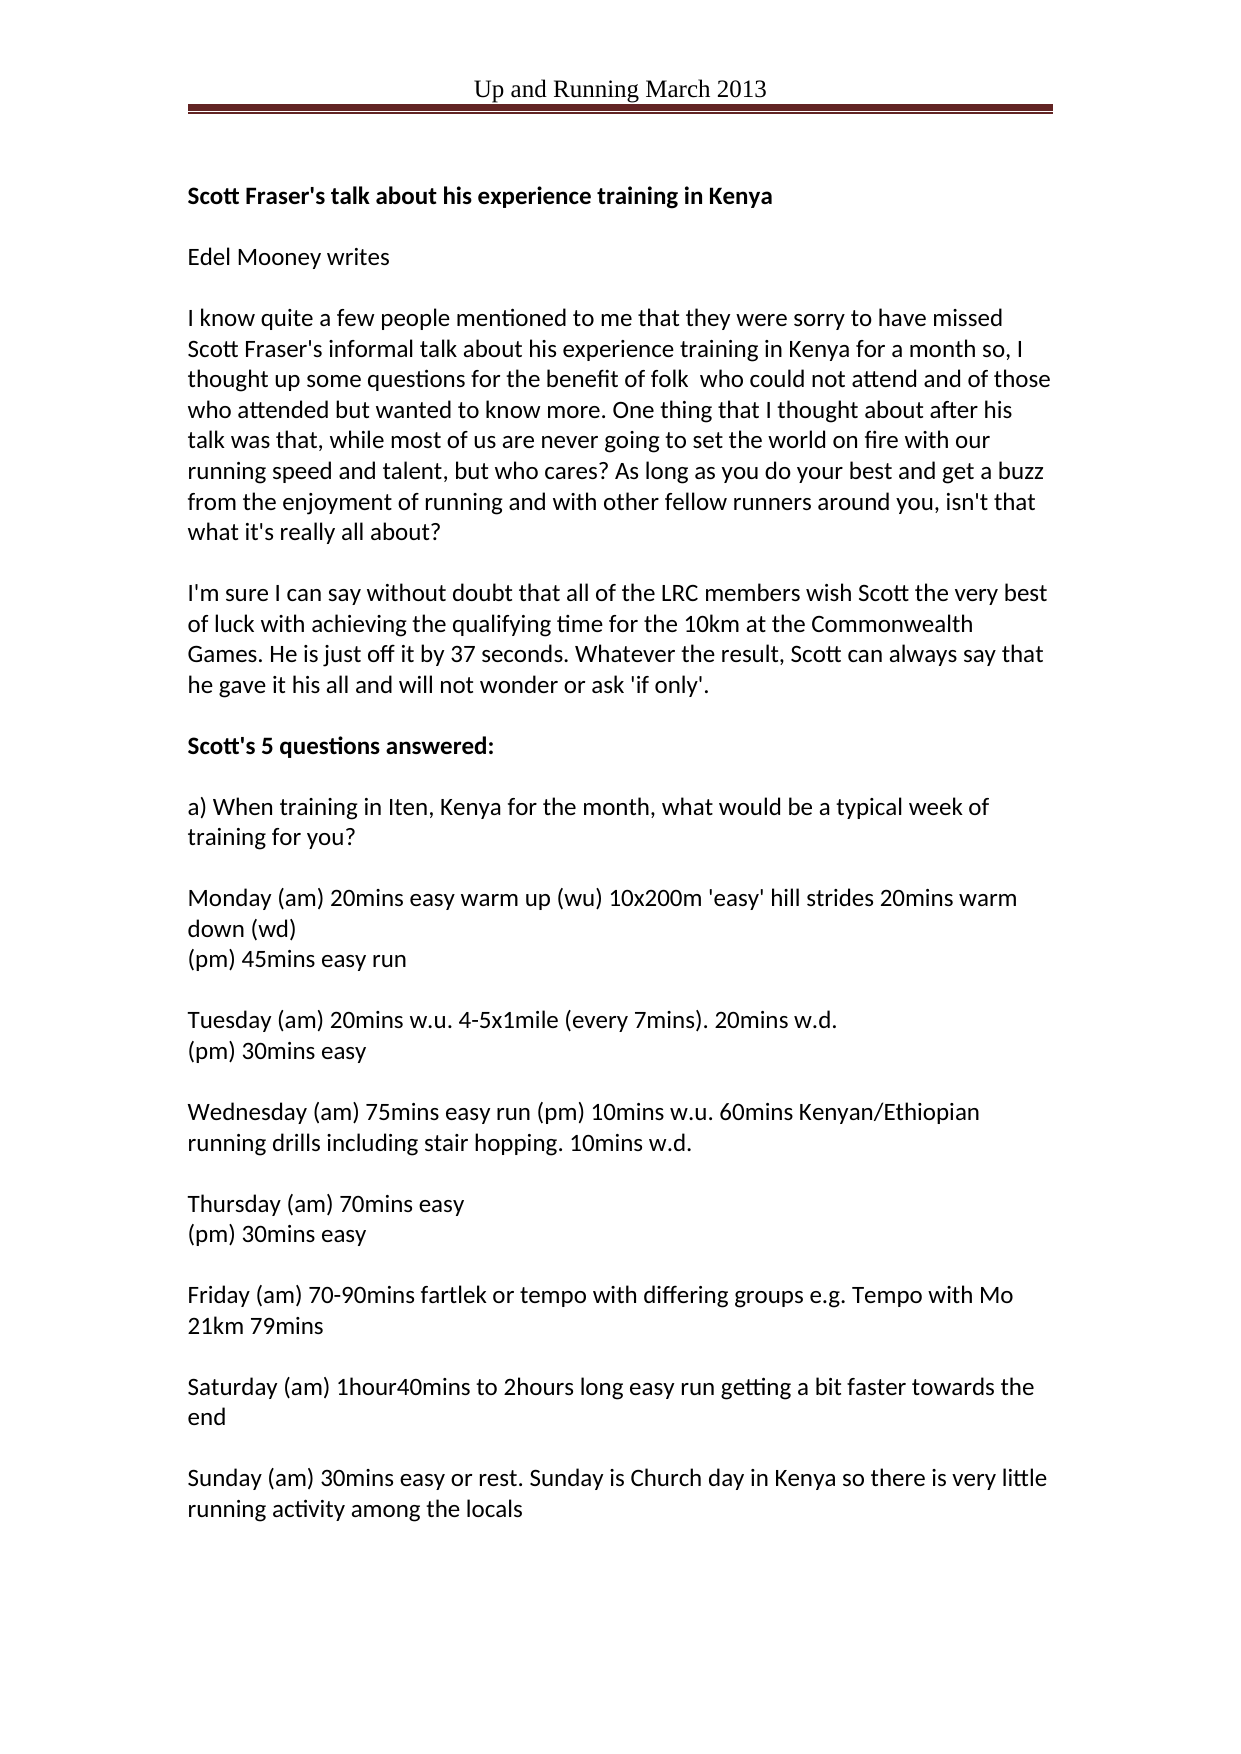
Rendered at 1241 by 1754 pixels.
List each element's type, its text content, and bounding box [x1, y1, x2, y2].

text Sunday (am) 30mins easy or rest. Sunday is Church day in Kenya so there is very little running activity among the locals [187, 1462, 1053, 1523]
text I know quite a few people mentioned to me that they were sorry to have missed Scott Fraser's informal talk about his experience training in Kenya for a month so, I thought up some questions for the benefit of folk who could not attend and of those who attended but wanted to know more. One thing that I thought about after his talk was that, while most of us are never going to set the world on fire with our running speed and talent, but who cares? As long as you do your best and get a buzz from the enjoyment of running and with other fellow runners around you, isn't that what it's really all about? [187, 303, 1053, 547]
text Scott Fraser's talk about his experience training in Kenya [187, 181, 1053, 211]
text a) When training in Iten, Kenya for the month, what would be a typical week of training for you? [187, 791, 1053, 852]
text Saturday (am) 1hour40mins to 2hours long easy run getting a bit faster towards the end [187, 1371, 1053, 1432]
text (pm) 30mins easy [187, 1035, 1053, 1066]
text Tuesday (am) 20mins w.u. 4-5x1mile (every 7mins). 20mins w.d. [187, 1004, 1053, 1035]
text Scott's 5 questions answered: [187, 730, 1053, 760]
text Monday (am) 20mins easy warm up (wu) 10x200m 'easy' hill strides 20mins warm down (wd) [187, 882, 1053, 943]
text I'm sure I can say without doubt that all of the LRC members wish Scott the very best of luck with achieving the qualifying time for the 10km at the Commonwealth Games. He is just off it by 37 seconds. Whatever the result, Scott can always say that he gave it his all and will not wonder or ask 'if only'. [187, 577, 1053, 699]
text Wednesday (am) 75mins easy run (pm) 10mins w.u. 60mins Kenyan/Ethiopian running drills including stair hopping. 10mins w.d. [187, 1096, 1053, 1157]
text (pm) 45mins easy run [187, 943, 1053, 974]
text Friday (am) 70-90mins fartlek or tempo with differing groups e.g. Tempo with Mo 21km 79mins [187, 1279, 1053, 1340]
text Edel Mooney writes [187, 242, 1053, 272]
text Thursday (am) 70mins easy [187, 1188, 1053, 1218]
text (pm) 30mins easy [187, 1218, 1053, 1249]
